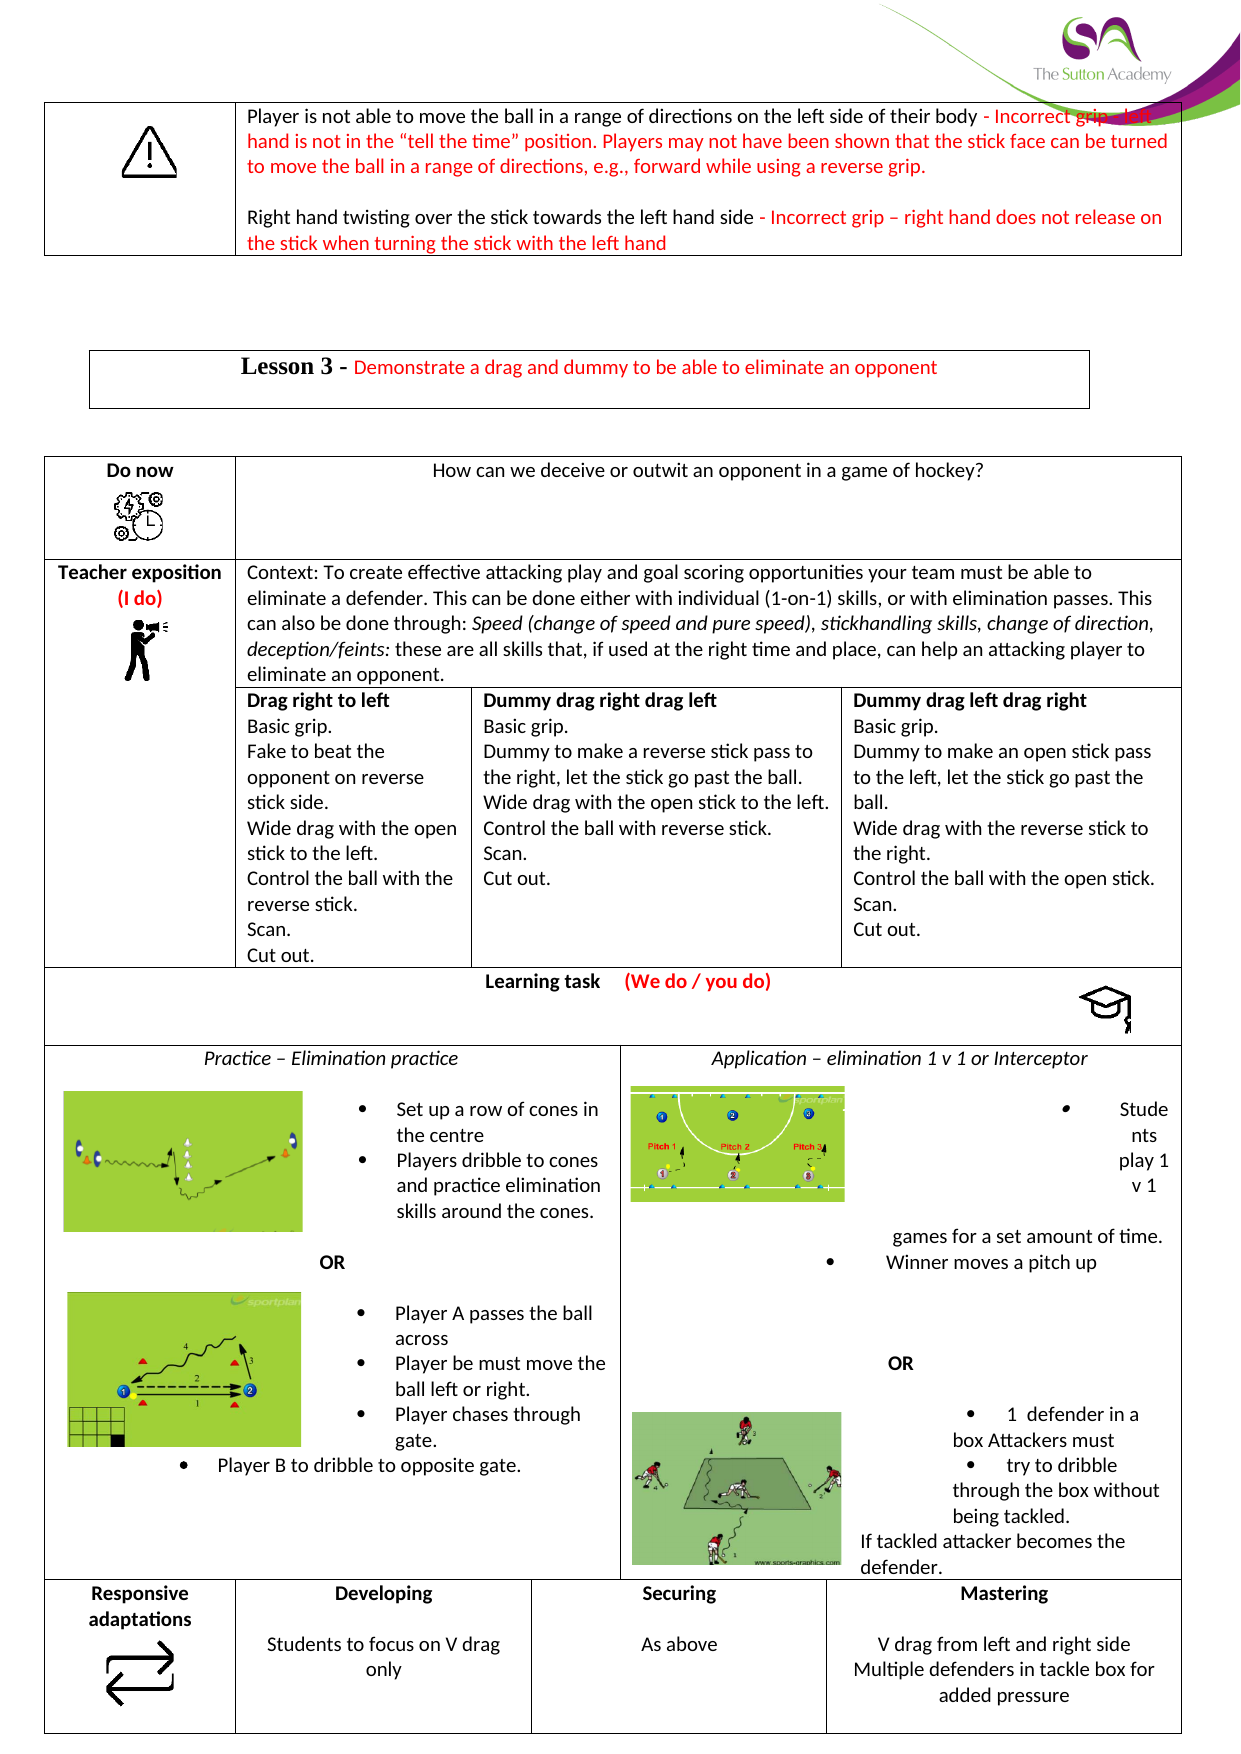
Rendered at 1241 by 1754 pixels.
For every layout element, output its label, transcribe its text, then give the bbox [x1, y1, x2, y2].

table_cell Context: To create effective attacking play and goal scoring opportunities your team must be able to eliminate a defender. This can be done either with individual (1-on-1) skills, or with elimination passes. This can also be done through: Speed (change of speed and pure speed), stickhandling skills, change of direction, deception/feints: these are all skills that, if used at the right time and place, can help an attacking player to eliminate an opponent. [236, 560, 1181, 687]
picture [630, 1086, 845, 1202]
table_header Do now [45, 457, 235, 558]
table_cell Teacher exposition (I do) [45, 560, 235, 967]
table_cell Dummy drag left drag right Basic grip. Dummy to make an open stick pass to the left, let the stick go past the ball. Wide drag with the reverse stick to the right. Control the ball with the open stick. Scan. Cut out. [842, 688, 1181, 967]
picture [115, 620, 172, 679]
table_cell Dummy drag right drag left Basic grip. Dummy to make a reverse stick pass to the right, let the stick go past the ball. Wide drag with the open stick to the left. Control the ball with reverse stick. Scan. Cut out. [472, 688, 841, 967]
picture [878, 3, 1241, 126]
picture [632, 1411, 842, 1565]
table_cell Securing As above [532, 1580, 826, 1733]
table_cell Mastering V drag from left and right side Multiple defenders in tackle box for added pressure [827, 1580, 1181, 1733]
picture [120, 122, 177, 179]
table_cell Practice – Elimination practice Set up a row of cones in the centre Players dribble to cones and practice elimination skills around the cones. OR Player A passes the ball across Player be must move the ball left or right. Player chases through gate. Player B to dribble to opposite gate. [45, 1046, 620, 1579]
picture [62, 1091, 303, 1232]
table_cell Developing Students to focus on V drag only [236, 1580, 531, 1733]
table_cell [236, 103, 1181, 255]
table_cell Drag right to left Basic grip. Fake to beat the opponent on reverse stick side. Wide drag with the open stick to the left. Control the ball with the reverse stick. Scan. Cut out. [236, 688, 471, 967]
picture [112, 490, 163, 540]
table_cell Learning task (We do / you do) [45, 968, 1181, 1044]
table_cell Responsive adaptations [45, 1580, 235, 1733]
picture [1077, 981, 1131, 1035]
picture [104, 1638, 173, 1707]
table_cell Application – elimination 1 v 1 or Interceptor Students play 1 v 1 games for a set amount of time. Winner moves a pitch up OR 1 defender in a box Attackers must try to dribble through the box without being tackled. If tackled attacker becomes the defender. [621, 1046, 1181, 1579]
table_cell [45, 103, 235, 255]
table_header Lesson 3 - Demonstrate a drag and dummy to be able to eliminate an opponent [90, 351, 1089, 408]
table_header How can we deceive or outwit an opponent in a game of hockey? [236, 457, 1181, 558]
